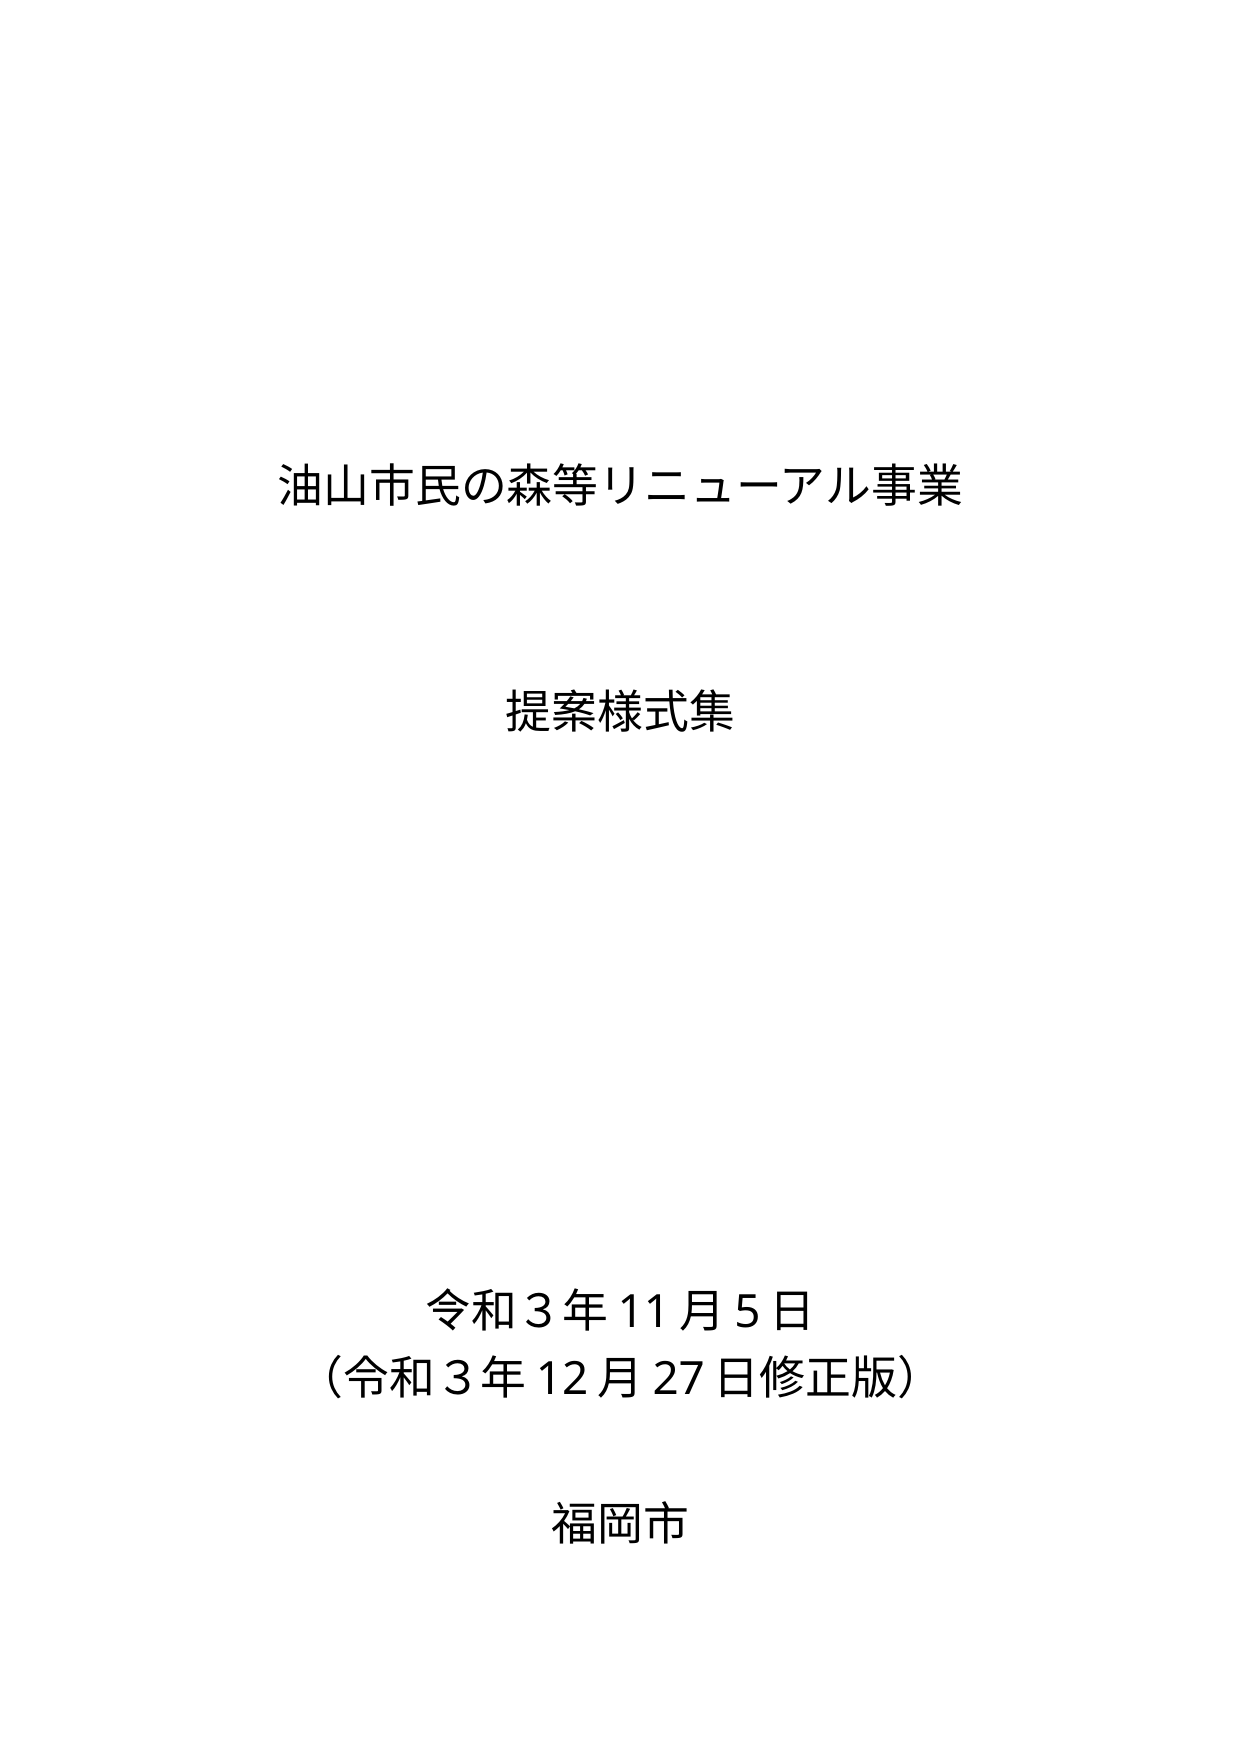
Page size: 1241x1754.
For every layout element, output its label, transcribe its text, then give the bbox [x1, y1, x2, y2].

text 提案様式集 [139, 671, 1101, 747]
text 福岡市 [139, 1483, 1101, 1559]
text （令和３年12月27日修正版） [139, 1341, 1101, 1408]
text 油山市民の森等リニューアル事業 [139, 445, 1101, 521]
text 令和３年11月5日 [139, 1275, 1101, 1341]
